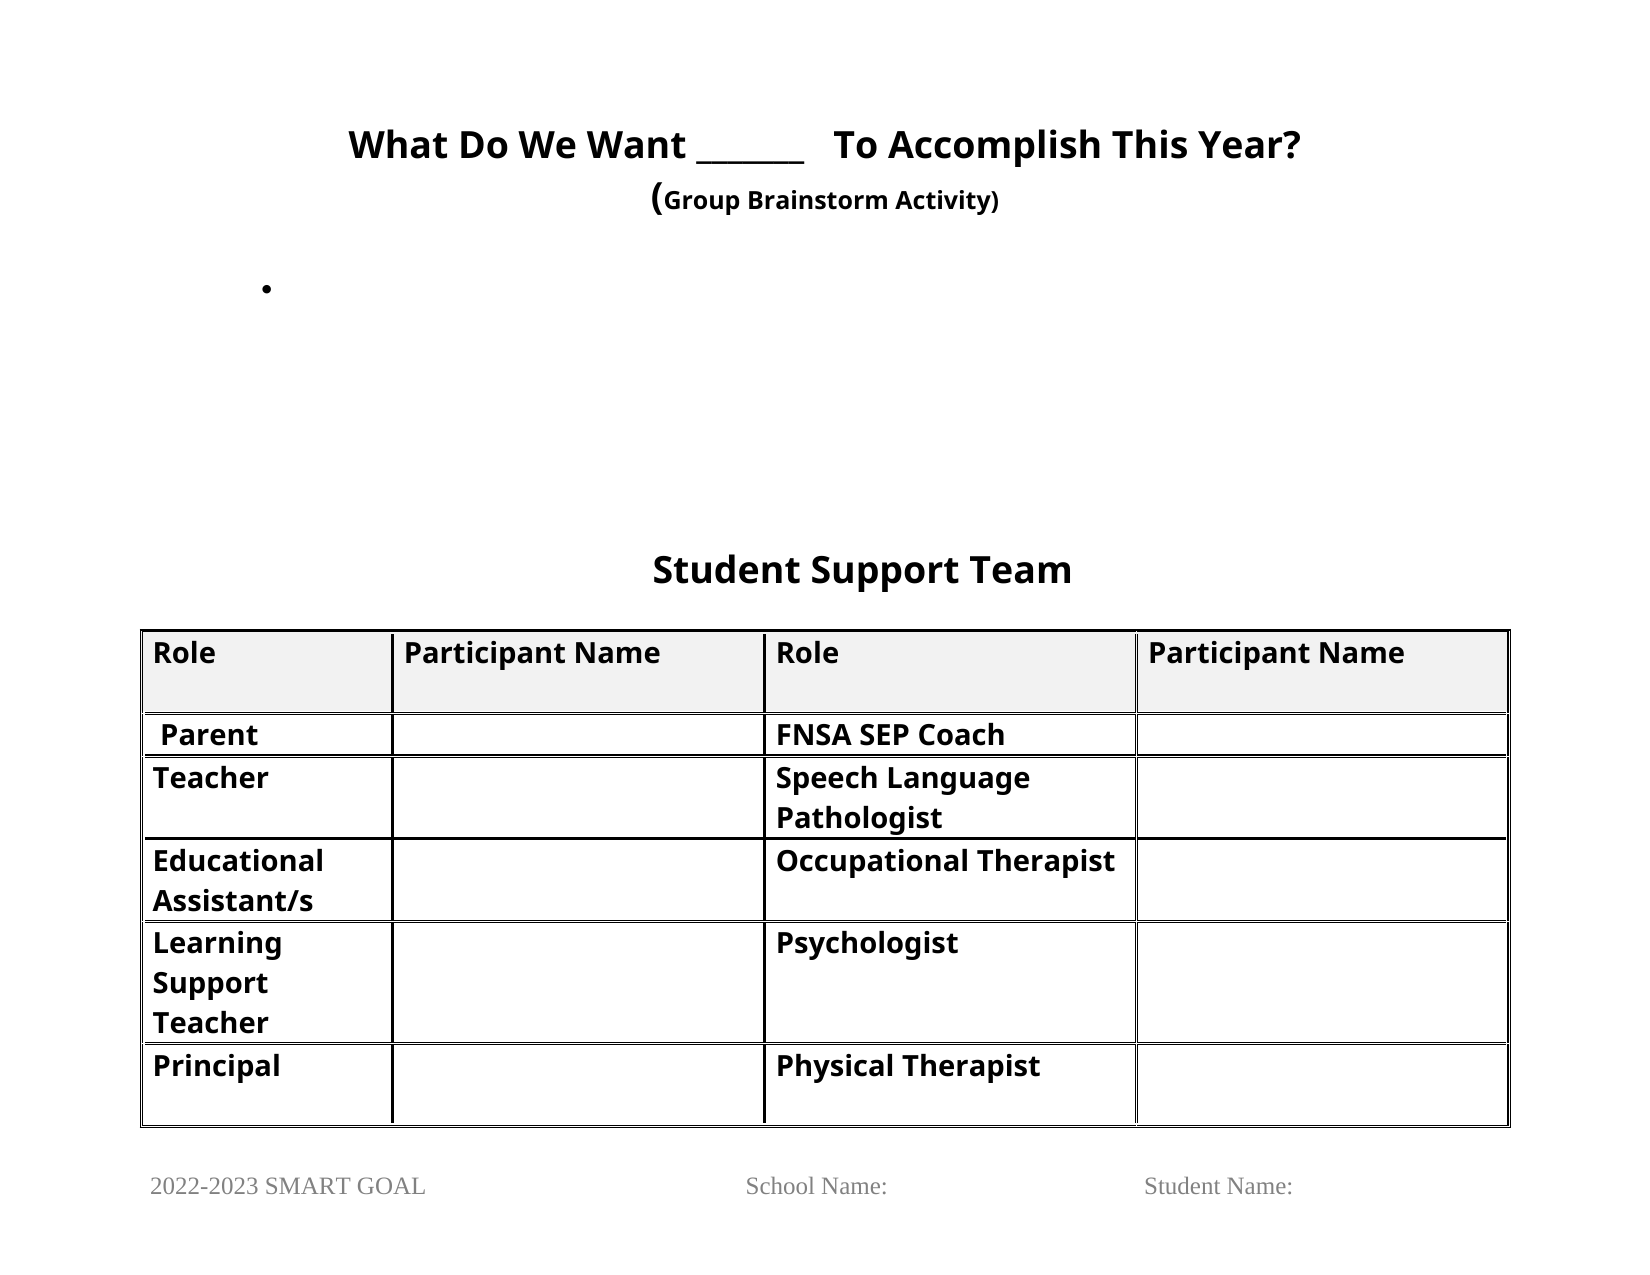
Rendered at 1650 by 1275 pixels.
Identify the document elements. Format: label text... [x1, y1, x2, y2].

table_cell Speech Language Pathologist [766, 758, 1135, 837]
table_cell Principal [141, 1042, 392, 1124]
table_cell [1138, 754, 1508, 837]
table_cell Learning Support Teacher [143, 920, 391, 1042]
table_header Participant Name [1137, 632, 1507, 711]
text What Do We Want _______ To Accomplish This Year? [150, 118, 1500, 169]
table_cell [394, 758, 763, 837]
table_cell Psychologist [766, 923, 1135, 1042]
table_cell Parent [143, 711, 391, 754]
table_cell [1138, 711, 1508, 754]
table_cell [394, 923, 763, 1042]
table_cell Physical Therapist [764, 1045, 1137, 1124]
text (Group Brainstorm Activity) [150, 169, 1500, 220]
list Student Support Team [225, 544, 1500, 595]
table_header Role [143, 632, 392, 711]
table_cell [392, 1045, 764, 1124]
table_cell [394, 715, 763, 754]
table_cell [394, 840, 763, 919]
table_cell Educational Assistant/s [143, 837, 391, 919]
table_cell [1138, 837, 1507, 919]
table_header Role [764, 632, 1137, 711]
table_header Participant Name [392, 632, 764, 711]
table_cell [1138, 920, 1508, 1042]
table_cell FNSA SEP Coach [766, 715, 1135, 754]
table_cell Occupational Therapist [766, 840, 1135, 919]
table_cell Teacher [143, 754, 391, 837]
table_cell [1137, 1042, 1509, 1124]
